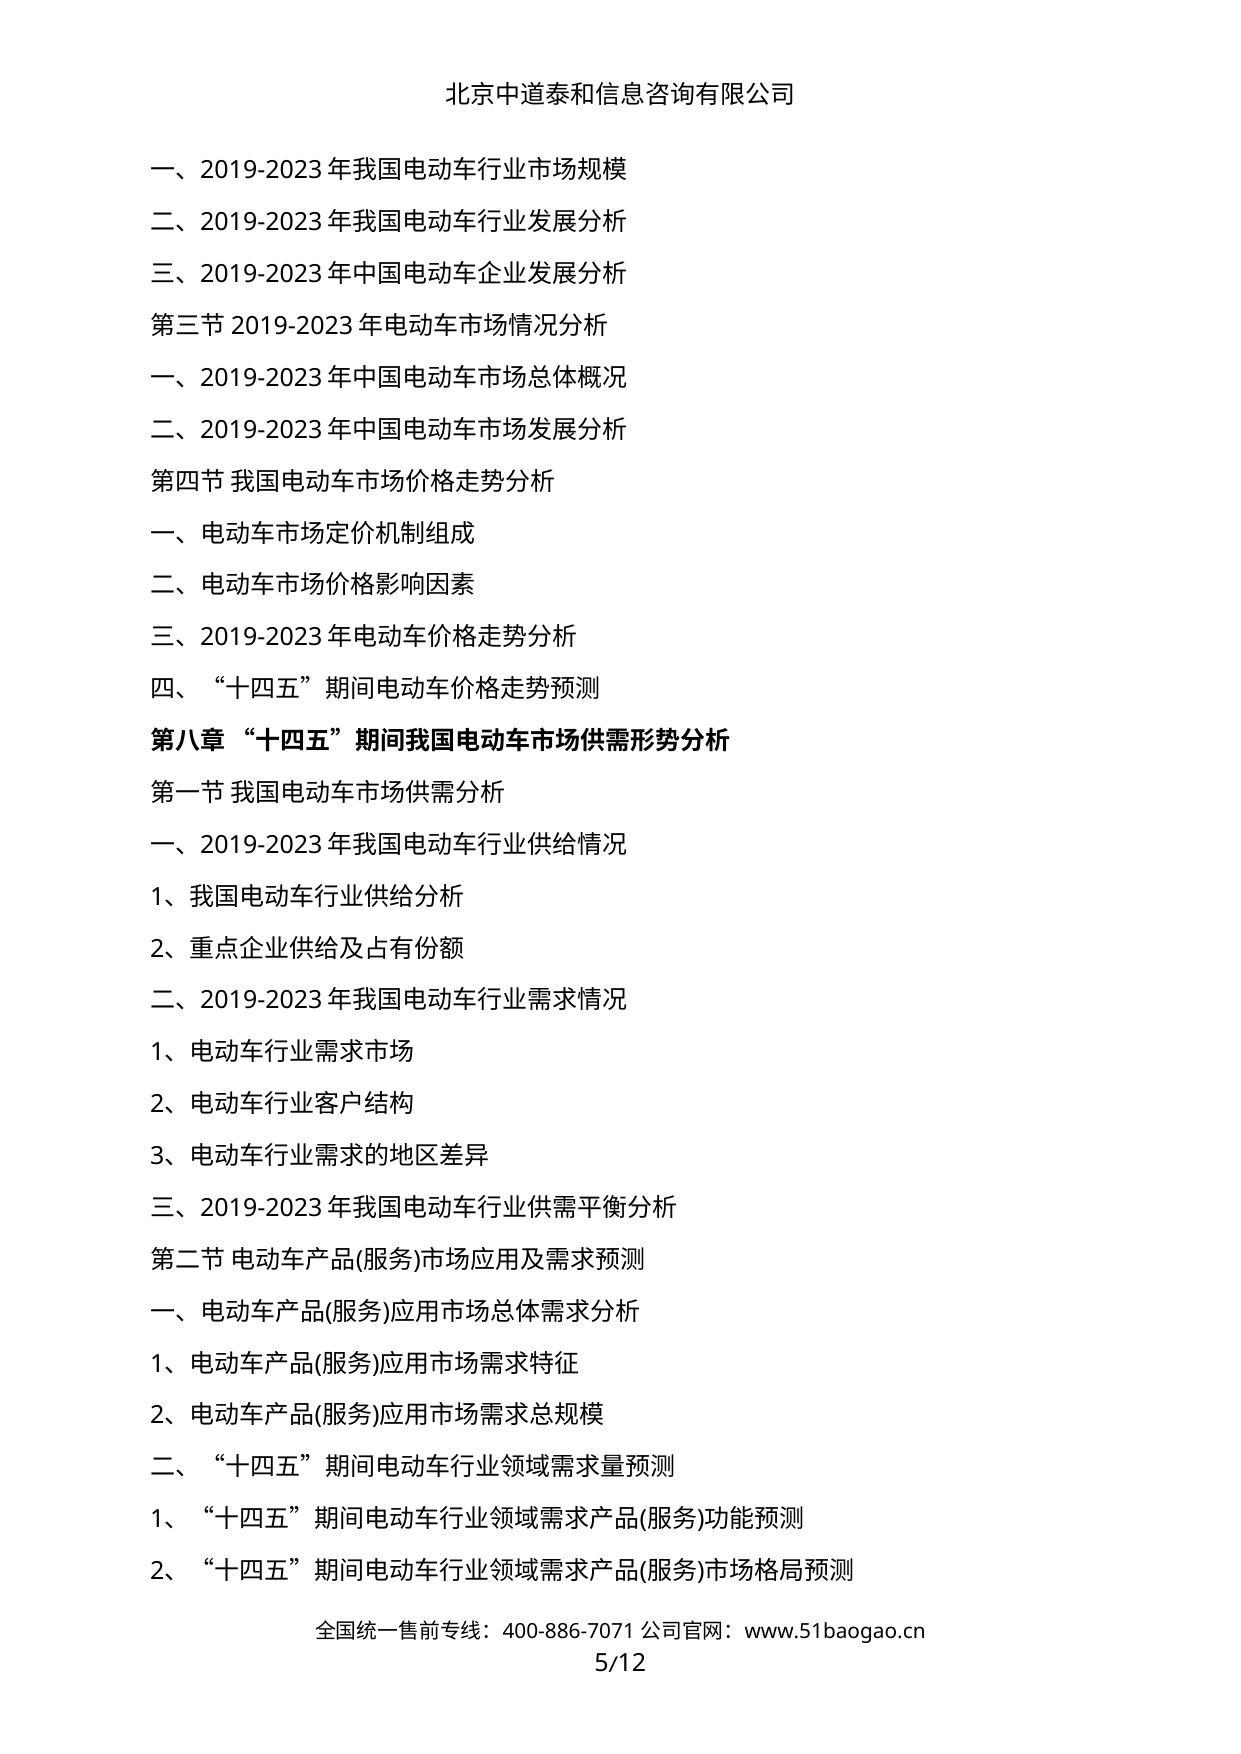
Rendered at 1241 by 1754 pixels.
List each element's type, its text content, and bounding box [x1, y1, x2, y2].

text 二、2019-2023年我国电动车行业需求情况 [150, 980, 1090, 1016]
text 第二节 电动车产品(服务)市场应用及需求预测 [150, 1239, 1090, 1276]
text 1、“十四五”期间电动车行业领域需求产品(服务)功能预测 [150, 1499, 1090, 1535]
text 一、电动车市场定价机制组成 [150, 513, 1090, 549]
text 一、2019-2023年中国电动车市场总体概况 [150, 357, 1090, 394]
text 一、电动车产品(服务)应用市场总体需求分析 [150, 1291, 1090, 1327]
text 2、重点企业供给及占有份额 [150, 928, 1090, 964]
text 第四节 我国电动车市场价格走势分析 [150, 461, 1090, 497]
text 第八章 “十四五”期间我国电动车市场供需形势分析 [150, 721, 1090, 757]
text 1、我国电动车行业供给分析 [150, 876, 1090, 912]
text 二、“十四五”期间电动车行业领域需求量预测 [150, 1447, 1090, 1483]
text 2、电动车行业客户结构 [150, 1084, 1090, 1120]
text 2、电动车产品(服务)应用市场需求总规模 [150, 1395, 1090, 1431]
text 四、“十四五”期间电动车价格走势预测 [150, 669, 1090, 705]
text 3、电动车行业需求的地区差异 [150, 1136, 1090, 1172]
text 二、2019-2023年中国电动车市场发展分析 [150, 409, 1090, 446]
text 三、2019-2023年中国电动车企业发展分析 [150, 254, 1090, 290]
text 2、“十四五”期间电动车行业领域需求产品(服务)市场格局预测 [150, 1551, 1090, 1587]
text 第三节 2019-2023年电动车市场情况分析 [150, 306, 1090, 342]
text 第一节 我国电动车市场供需分析 [150, 772, 1090, 809]
text 三、2019-2023年电动车价格走势分析 [150, 617, 1090, 653]
text 二、2019-2023年我国电动车行业发展分析 [150, 202, 1090, 238]
text 1、电动车产品(服务)应用市场需求特征 [150, 1343, 1090, 1379]
text 二、电动车市场价格影响因素 [150, 565, 1090, 601]
text 三、2019-2023年我国电动车行业供需平衡分析 [150, 1187, 1090, 1224]
text 1、电动车行业需求市场 [150, 1032, 1090, 1068]
text 一、2019-2023年我国电动车行业市场规模 [150, 150, 1090, 186]
text 一、2019-2023年我国电动车行业供给情况 [150, 824, 1090, 861]
